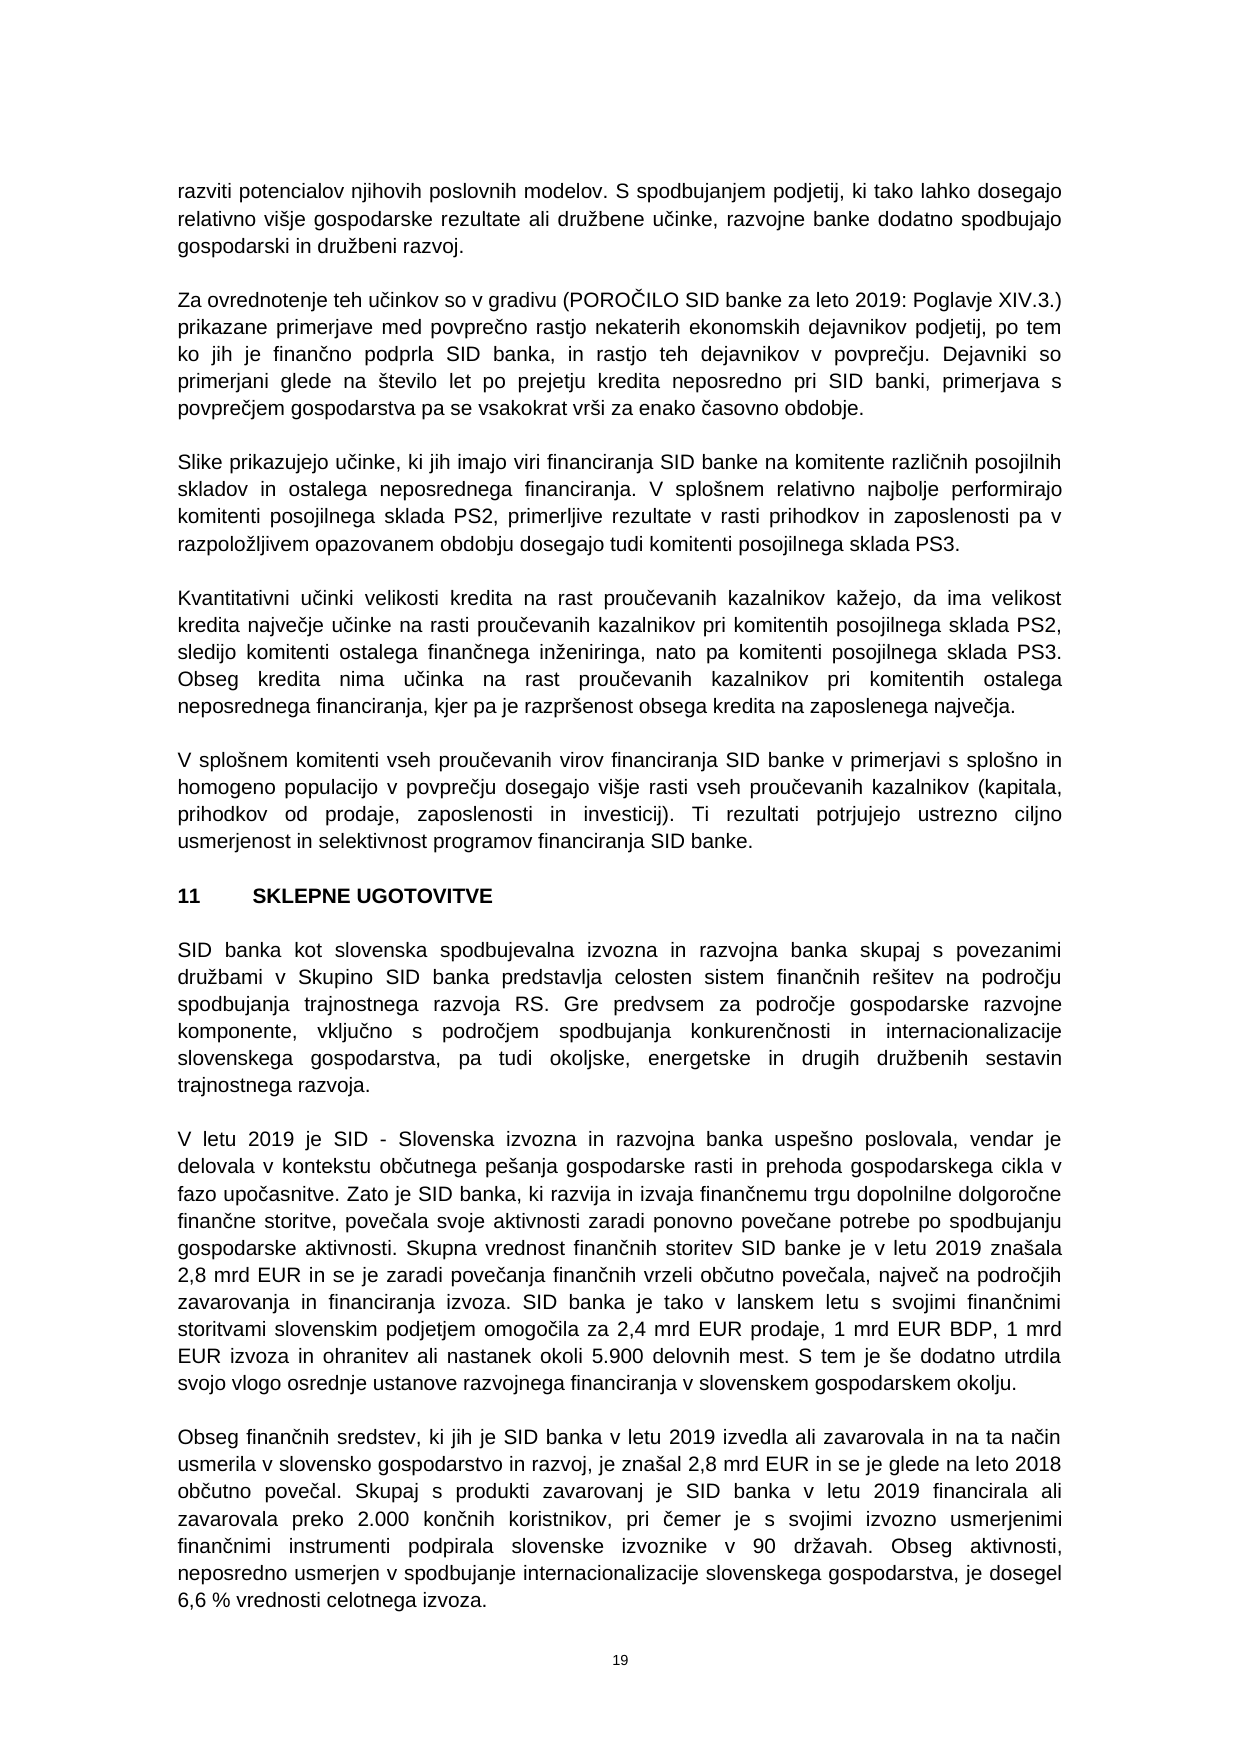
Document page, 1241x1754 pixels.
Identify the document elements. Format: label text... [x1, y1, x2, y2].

text SID banka kot slovenska spodbujevalna izvozna in razvojna banka skupaj s povezanimi družbami v Skupino SID banka predstavlja celosten sistem finančnih rešitev na področju spodbujanja trajnostnega razvoja RS. Gre predvsem za področje gospodarske razvojne komponente, vključno s področjem spodbujanja konkurenčnosti in internacionalizacije slovenskega gospodarstva, pa tudi okoljske, energetske in drugih družbenih sestavin trajnostnega razvoja. [177, 936, 1063, 1098]
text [177, 177, 1063, 258]
text V letu 2019 je SID - Slovenska izvozna in razvojna banka uspešno poslovala, vendar je delovala v kontekstu občutnega pešanja gospodarske rasti in prehoda gospodarskega cikla v fazo upočasnitve. Zato je SID banka, ki razvija in izvaja finančnemu trgu dopolnilne dolgoročne finančne storitve, povečala svoje aktivnosti zaradi ponovno povečane potrebe po spodbujanju gospodarske aktivnosti. Skupna vrednost finančnih storitev SID banke je v letu 2019 znašala 2,8 mrd EUR in se je zaradi povečanja finančnih vrzeli občutno povečala, največ na področjih zavarovanja in financiranja izvoza. SID banka je tako v lanskem letu s svojimi finančnimi storitvami slovenskim podjetjem omogočila za 2,4 mrd EUR prodaje, 1 mrd EUR BDP, 1 mrd EUR izvoza in ohranitev ali nastanek okoli 5.900 delovnih mest. S tem je še dodatno utrdila svojo vlogo osrednje ustanove razvojnega financiranja v slovenskem gospodarskem okolju. [177, 1125, 1063, 1396]
text Slike prikazujejo učinke, ki jih imajo viri financiranja SID banke na komitente različnih posojilnih skladov in ostalega neposrednega financiranja. V splošnem relativno najbolje performirajo komitenti posojilnega sklada PS2, primerljive rezultate v rasti prihodkov in zaposlenosti pa v razpoložljivem opazovanem obdobju dosegajo tudi komitenti posojilnega sklada PS3. [177, 448, 1063, 556]
text Kvantitativni učinki velikosti kredita na rast proučevanih kazalnikov kažejo, da ima velikost kredita največje učinke na rasti proučevanih kazalnikov pri komitentih posojilnega sklada PS2, sledijo komitenti ostalega finančnega inženiringa, nato pa komitenti posojilnega sklada PS3. Obseg kredita nima učinka na rast proučevanih kazalnikov pri komitentih ostalega neposrednega financiranja, kjer pa je razpršenost obsega kredita na zaposlenega največja. [177, 583, 1063, 719]
text Obseg finančnih sredstev, ki jih je SID banka v letu 2019 izvedla ali zavarovala in na ta način usmerila v slovensko gospodarstvo in razvoj, je znašal 2,8 mrd EUR in se je glede na leto 2018 občutno povečal. Skupaj s produkti zavarovanj je SID banka v letu 2019 financirala ali zavarovala preko 2.000 končnih koristnikov, pri čemer je s svojimi izvozno usmerjenimi finančnimi instrumenti podpirala slovenske izvoznike v 90 državah. Obseg aktivnosti, neposredno usmerjen v spodbujanje internacionalizacije slovenskega gospodarstva, je dosegel 6,6 % vrednosti celotnega izvoza. [177, 1423, 1063, 1613]
text Za ovrednotenje teh učinkov so v gradivu (POROČILO SID banke za leto 2019: Poglavje XIV.3.) prikazane primerjave med povprečno rastjo nekaterih ekonomskih dejavnikov podjetij, po tem ko jih je finančno podprla SID banka, in rastjo teh dejavnikov v povprečju. Dejavniki so primerjani glede na število let po prejetju kredita neposredno pri SID banki, primerjava s povprečjem gospodarstva pa se vsakokrat vrši za enako časovno obdobje. [177, 286, 1063, 421]
text V splošnem komitenti vseh proučevanih virov financiranja SID banke v primerjavi s splošno in homogeno populacijo v povprečju dosegajo višje rasti vseh proučevanih kazalnikov (kapitala, prihodkov od prodaje, zaposlenosti in investicij). Ti rezultati potrjujejo ustrezno ciljno usmerjenost in selektivnost programov financiranja SID banke. [177, 746, 1063, 854]
text 11 SKLEPNE UGOTOVITVE [177, 881, 1063, 908]
